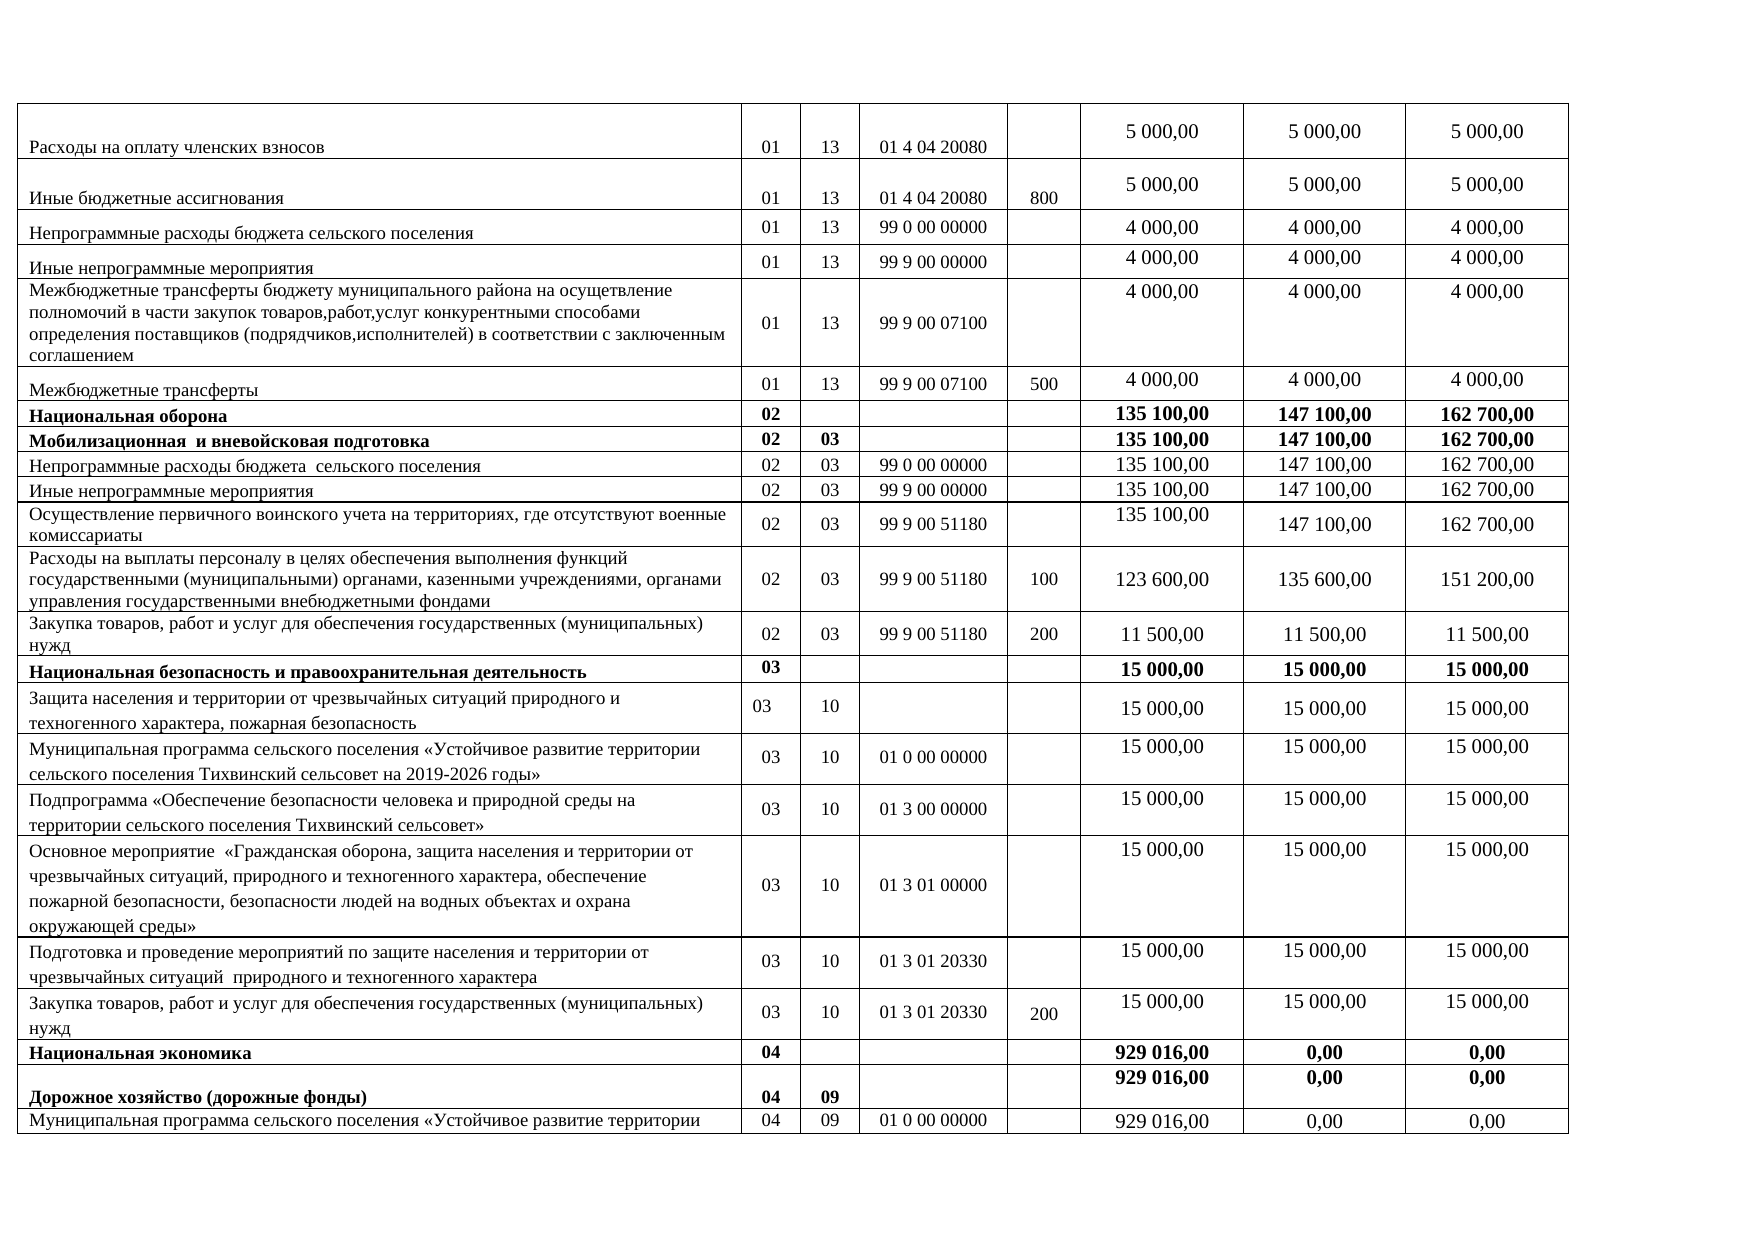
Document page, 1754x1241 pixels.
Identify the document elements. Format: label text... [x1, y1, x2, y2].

table_cell 01 3 01 20330 [860, 938, 1007, 987]
table_cell 15 000,00 [1406, 989, 1568, 1038]
table_cell 10 [801, 989, 859, 1038]
table_cell [1008, 785, 1080, 835]
table_cell 01 [742, 159, 800, 209]
table_cell 02 [742, 401, 800, 426]
table_cell 147 100,00 [1244, 477, 1405, 501]
table_cell 162 700,00 [1406, 401, 1568, 426]
table_cell 15 000,00 [1081, 938, 1243, 987]
table_cell [1008, 836, 1080, 936]
table_cell 15 000,00 [1406, 836, 1568, 936]
table_cell 03 [801, 547, 859, 611]
table_cell 4 000,00 [1244, 279, 1405, 366]
table_cell 15 000,00 [1081, 836, 1243, 936]
table_cell 147 100,00 [1244, 401, 1405, 426]
table_cell 4 000,00 [1081, 367, 1243, 400]
table_cell 100 [1008, 547, 1080, 611]
table_cell Иные непрограммные мероприятия [18, 245, 741, 278]
table_cell Защита населения и территории от чрезвычайных ситуаций природного и техногенного характера, пожарная безопасность [18, 683, 741, 733]
table_cell 03 [742, 989, 800, 1038]
table_cell 151 200,00 [1406, 547, 1568, 611]
table_cell [1008, 245, 1080, 278]
table_cell 147 100,00 [1244, 427, 1405, 451]
table_cell 15 000,00 [1406, 683, 1568, 733]
table_cell Межбюджетные трансферты бюджету муниципального района на осущетвление полномочий в части закупок товаров,работ,услуг конкурентными способами определения поставщиков (подрядчиков,исполнителей) в соответствии с заключенным соглашением [18, 279, 741, 366]
table_cell 99 0 00 00000 [860, 452, 1007, 476]
table_cell 03 [801, 612, 859, 655]
table_cell 0,00 [1244, 1109, 1405, 1133]
table_cell 800 [1008, 159, 1080, 209]
table_cell 01 [742, 245, 800, 278]
table_cell Закупка товаров, работ и услуг для обеспечения государственных (муниципальных) нужд [18, 989, 741, 1038]
table_cell [860, 427, 1007, 451]
table_cell 03 [742, 683, 800, 733]
table_cell Подготовка и проведение мероприятий по защите населения и территории от чрезвычайных ситуаций природного и техногенного характера [18, 938, 741, 987]
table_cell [18, 1109, 741, 1133]
table_cell 929 016,00 [1081, 1065, 1243, 1108]
table_cell 162 700,00 [1406, 427, 1568, 451]
table_cell Межбюджетные трансферты [18, 367, 741, 400]
table_cell 162 700,00 [1406, 503, 1568, 546]
table_cell 03 [742, 938, 800, 987]
table_cell Основное мероприятие «Гражданская оборона, защита населения и территории от чрезвычайных ситуаций, природного и техногенного характера, обеспечение пожарной безопасности, безопасности людей на водных объектах и охрана окружающей среды» [18, 836, 741, 936]
table_cell 99 9 00 07100 [860, 367, 1007, 400]
table_cell 01 4 04 20080 [860, 104, 1007, 158]
table_cell Подпрограмма «Обеспечение безопасности человека и природной среды на территории сельского поселения Тихвинский сельсовет» [18, 785, 741, 835]
table_cell 01 [742, 210, 800, 243]
table_cell [1008, 427, 1080, 451]
table_cell 09 [801, 1109, 859, 1133]
table_cell Закупка товаров, работ и услуг для обеспечения государственных (муниципальных) нужд [18, 612, 741, 655]
table_cell 4 000,00 [1406, 245, 1568, 278]
table_cell 03 [801, 503, 859, 546]
table_cell [1008, 477, 1080, 501]
table_cell 4 000,00 [1244, 245, 1405, 278]
table_cell 99 9 00 51180 [860, 547, 1007, 611]
table_cell Осуществление первичного воинского учета на территориях, где отсутствуют военные комиссариаты [18, 503, 741, 546]
table_cell 01 [742, 367, 800, 400]
table_cell 135 100,00 [1081, 477, 1243, 501]
table_cell 15 000,00 [1406, 656, 1568, 682]
table_cell 11 500,00 [1244, 612, 1405, 655]
table_cell 01 0 00 00000 [860, 734, 1007, 784]
table_cell Иные непрограммные мероприятия [18, 477, 741, 501]
table_cell [1008, 210, 1080, 243]
table_cell 15 000,00 [1244, 836, 1405, 936]
table_cell 02 [742, 477, 800, 501]
table_cell 0,00 [1406, 1065, 1568, 1108]
table_cell 135 100,00 [1081, 452, 1243, 476]
table_cell Расходы на выплаты персоналу в целях обеспечения выполнения функций государственными (муниципальными) органами, казенными учреждениями, органами управления государственными внебюджетными фондами [18, 547, 741, 611]
table_cell [1008, 452, 1080, 476]
table_cell Национальная экономика [18, 1040, 741, 1064]
table_cell [1008, 656, 1080, 682]
table_cell Непрограммные расходы бюджета сельского поселения [18, 210, 741, 243]
table_cell 13 [801, 104, 859, 158]
table_cell 99 9 00 00000 [860, 245, 1007, 278]
table_cell [860, 656, 1007, 682]
table_cell 01 [742, 104, 800, 158]
table_cell 15 000,00 [1081, 989, 1243, 1038]
table_cell 929 016,00 [1081, 1040, 1243, 1064]
table_cell 99 9 00 07100 [860, 279, 1007, 366]
table_cell 0,00 [1244, 1040, 1405, 1064]
table_cell 4 000,00 [1081, 210, 1243, 243]
table_cell 200 [1008, 989, 1080, 1038]
table_cell 03 [801, 477, 859, 501]
table_cell Мобилизационная и вневойсковая подготовка [18, 427, 741, 451]
table_cell 147 100,00 [1244, 503, 1405, 546]
table_cell 15 000,00 [1081, 785, 1243, 835]
table_cell 4 000,00 [1081, 245, 1243, 278]
table_cell 03 [801, 427, 859, 451]
table_cell 13 [801, 210, 859, 243]
table_cell 162 700,00 [1406, 452, 1568, 476]
table_cell [1008, 401, 1080, 426]
table_cell Иные бюджетные ассигнования [18, 159, 741, 209]
table_cell 500 [1008, 367, 1080, 400]
table_cell 99 9 00 51180 [860, 503, 1007, 546]
table_cell 04 [742, 1040, 800, 1064]
table_cell [801, 656, 859, 682]
table_cell 15 000,00 [1244, 734, 1405, 784]
table_cell 5 000,00 [1406, 159, 1568, 209]
table_cell 135 100,00 [1081, 401, 1243, 426]
table_cell [1008, 1109, 1080, 1133]
table_cell 03 [742, 785, 800, 835]
table_cell [1008, 503, 1080, 546]
table_cell [1008, 938, 1080, 987]
table_cell 4 000,00 [1244, 367, 1405, 400]
table_cell [860, 1065, 1007, 1108]
table_cell 02 [742, 427, 800, 451]
table_cell 04 [742, 1065, 800, 1108]
table_cell Национальная оборона [18, 401, 741, 426]
table_cell 15 000,00 [1244, 683, 1405, 733]
table_cell 5 000,00 [1406, 104, 1568, 158]
table_cell 11 500,00 [1406, 612, 1568, 655]
table_cell 4 000,00 [1406, 279, 1568, 366]
table_cell 13 [801, 279, 859, 366]
table_cell 15 000,00 [1081, 656, 1243, 682]
table_cell 03 [801, 452, 859, 476]
table_cell 5 000,00 [1081, 159, 1243, 209]
table_cell 03 [742, 656, 800, 682]
table_cell [860, 1040, 1007, 1064]
table_cell 15 000,00 [1406, 938, 1568, 987]
table_cell 04 [742, 1109, 800, 1133]
table_cell 13 [801, 159, 859, 209]
table_cell 15 000,00 [1244, 938, 1405, 987]
table_cell 02 [742, 452, 800, 476]
table_cell 11 500,00 [1081, 612, 1243, 655]
table_cell Расходы на оплату членских взносов [18, 104, 741, 158]
table_cell Дорожное хозяйство (дорожные фонды) [18, 1065, 741, 1108]
table_cell 135 100,00 [1081, 427, 1243, 451]
table_cell [1008, 104, 1080, 158]
table_cell 02 [742, 503, 800, 546]
table_cell [801, 401, 859, 426]
table_cell [1008, 1040, 1080, 1064]
table_cell 10 [801, 683, 859, 733]
table_cell 0,00 [1244, 1065, 1405, 1108]
table_cell 10 [801, 734, 859, 784]
table_cell 15 000,00 [1406, 785, 1568, 835]
table_cell 4 000,00 [1406, 210, 1568, 243]
table_cell 147 100,00 [1244, 452, 1405, 476]
table_cell 03 [742, 836, 800, 936]
table_cell 15 000,00 [1081, 683, 1243, 733]
table_cell 5 000,00 [1244, 159, 1405, 209]
table_cell 13 [801, 245, 859, 278]
table_cell 02 [742, 612, 800, 655]
table_cell 123 600,00 [1081, 547, 1243, 611]
table_cell 10 [801, 785, 859, 835]
table_cell [1008, 734, 1080, 784]
table_cell 929 016,00 [1081, 1109, 1243, 1133]
table_cell [801, 1040, 859, 1064]
table_cell 5 000,00 [1081, 104, 1243, 158]
table_cell 13 [801, 367, 859, 400]
table_cell 01 3 01 20330 [860, 989, 1007, 1038]
table_cell 02 [742, 547, 800, 611]
table_cell 5 000,00 [1244, 104, 1405, 158]
table_cell [1008, 683, 1080, 733]
table_cell 99 9 00 51180 [860, 612, 1007, 655]
table_cell 99 0 00 00000 [860, 210, 1007, 243]
table_cell 10 [801, 938, 859, 987]
table_cell 03 [742, 734, 800, 784]
table_cell [860, 683, 1007, 733]
table_cell 4 000,00 [1406, 367, 1568, 400]
table_cell 4 000,00 [1081, 279, 1243, 366]
table_cell 01 [742, 279, 800, 366]
table_cell 15 000,00 [1244, 656, 1405, 682]
table_cell 15 000,00 [1244, 989, 1405, 1038]
table_cell 99 9 00 00000 [860, 477, 1007, 501]
table_cell 200 [1008, 612, 1080, 655]
table_cell Муниципальная программа сельского поселения «Устойчивое развитие территории сельского поселения Тихвинский сельсовет на 2019-2026 годы» [18, 734, 741, 784]
table_cell 15 000,00 [1081, 734, 1243, 784]
table_cell Непрограммные расходы бюджета сельского поселения [18, 452, 741, 476]
table_cell 01 4 04 20080 [860, 159, 1007, 209]
table_cell 09 [801, 1065, 859, 1108]
table_cell 135 600,00 [1244, 547, 1405, 611]
table_cell 0,00 [1406, 1040, 1568, 1064]
table_cell 10 [801, 836, 859, 936]
table_cell 0,00 [1406, 1109, 1568, 1133]
table_cell 01 0 00 00000 [860, 1109, 1007, 1133]
table_cell Национальная безопасность и правоохранительная деятельность [18, 656, 741, 682]
table_cell 01 3 01 00000 [860, 836, 1007, 936]
table_cell 135 100,00 [1081, 503, 1243, 546]
table_cell [1008, 279, 1080, 366]
table_cell 15 000,00 [1406, 734, 1568, 784]
table_cell [860, 401, 1007, 426]
table_cell [1008, 1065, 1080, 1108]
table_cell 4 000,00 [1244, 210, 1405, 243]
table_cell 15 000,00 [1244, 785, 1405, 835]
table_cell 01 3 00 00000 [860, 785, 1007, 835]
table_cell 162 700,00 [1406, 477, 1568, 501]
